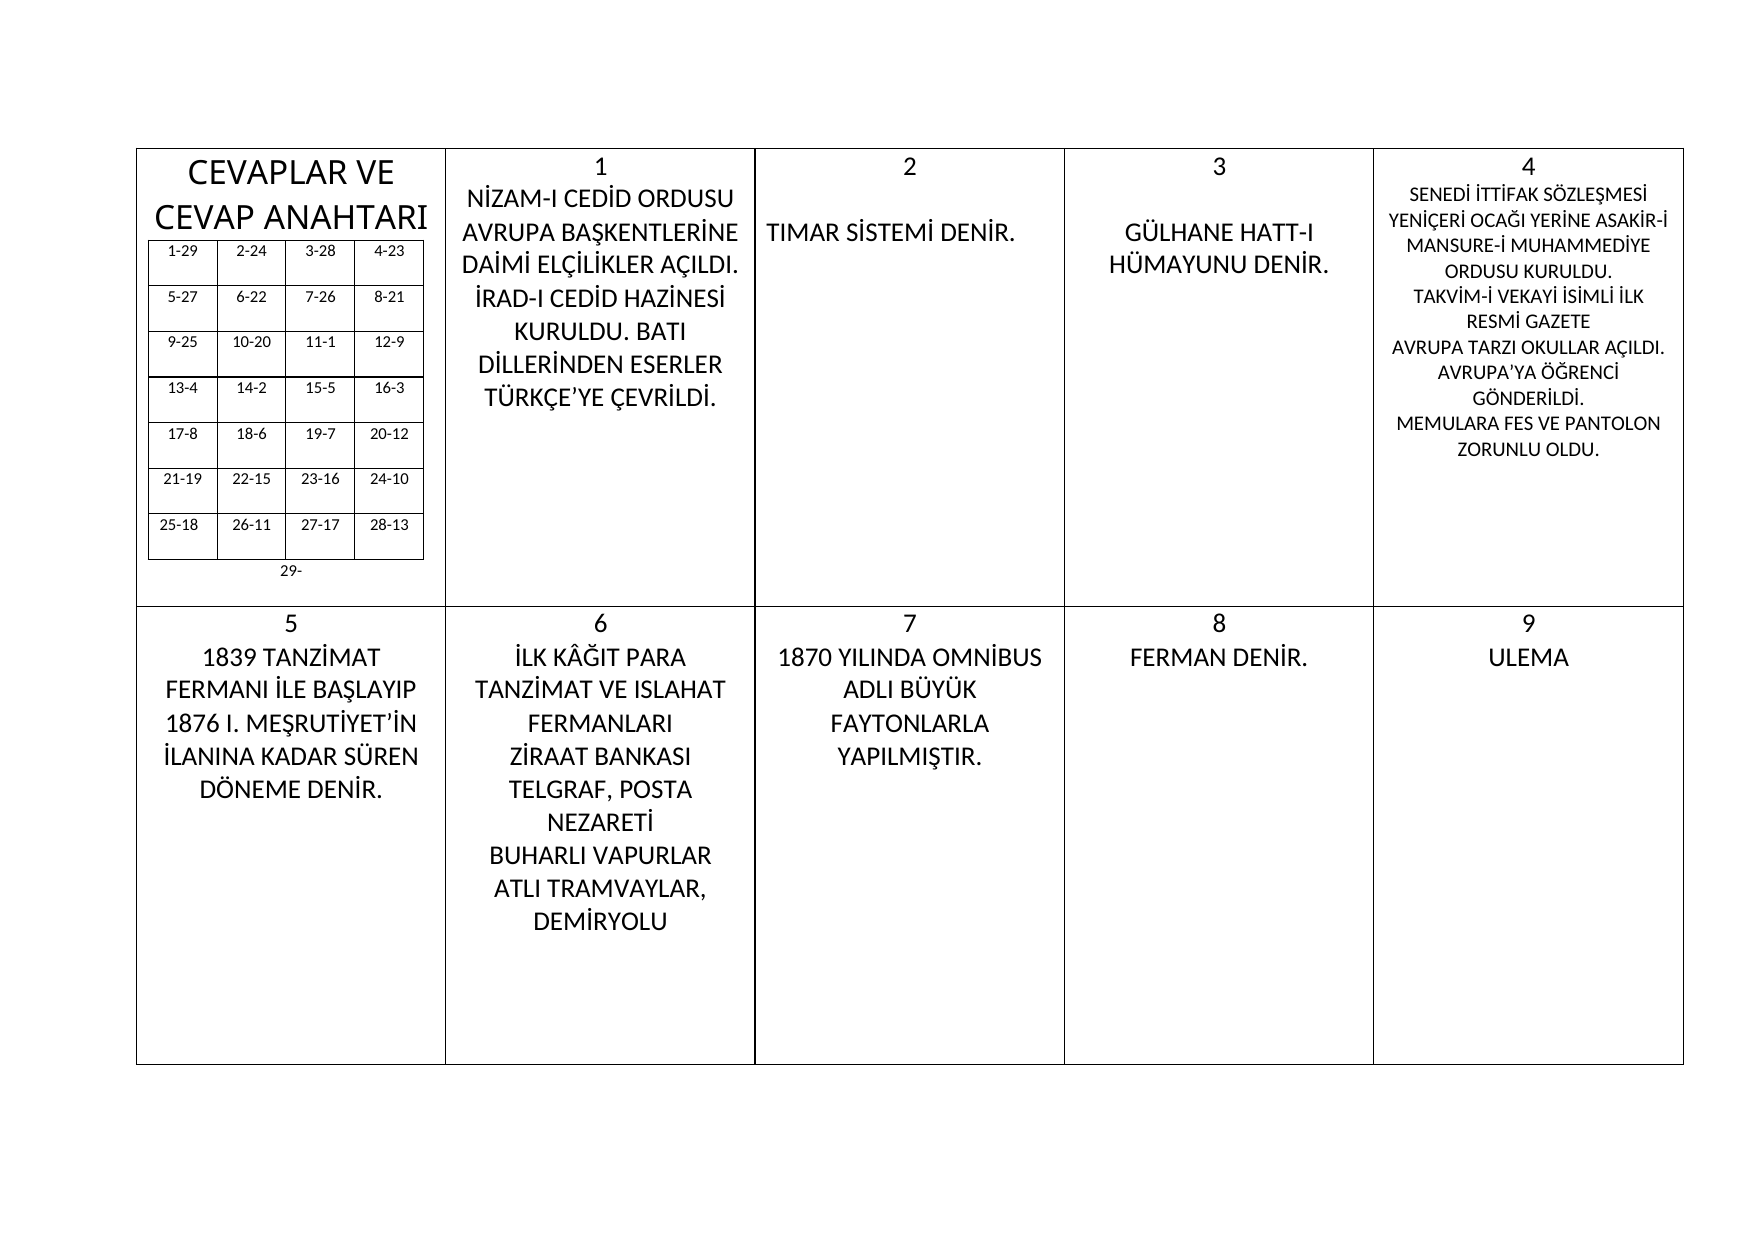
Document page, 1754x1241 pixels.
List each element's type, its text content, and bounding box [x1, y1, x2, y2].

table_cell 9 ULEMA [1374, 607, 1683, 1064]
table_cell 7 1870 YILINDA OMNİBUS ADLI BÜYÜK FAYTONLARLA YAPILMIŞTIR. [756, 607, 1064, 1064]
table_cell CEVAPLAR VE CEVAP ANAHTARI 29- [137, 149, 445, 606]
table_cell 5 1839 TANZİMAT FERMANI İLE BAŞLAYIP 1876 I. MEŞRUTİYET’İN İLANINA KADAR SÜREN DÖNEME DENİR. [137, 607, 445, 1064]
table_cell 6 İLK KÂĞIT PARA TANZİMAT VE ISLAHAT FERMANLARI ZİRAAT BANKASI TELGRAF, POSTA NEZARETİ BUHARLI VAPURLAR ATLI TRAMVAYLAR, DEMİRYOLU [446, 607, 754, 1064]
table_cell 2 TIMAR SİSTEMİ DENİR. [756, 149, 1064, 606]
table_cell 8 FERMAN DENİR. [1065, 607, 1373, 1064]
table_cell 1 NİZAM-I CEDİD ORDUSU AVRUPA BAŞKENTLERİNE DAİMİ ELÇİLİKLER AÇILDI. İRAD-I CEDİD HAZİNESİ KURULDU. BATI DİLLERİNDEN ESERLER TÜRKÇE’YE ÇEVRİLDİ. [446, 149, 754, 606]
table_cell 3 GÜLHANE HATT-I HÜMAYUNU DENİR. [1065, 149, 1373, 606]
table_cell 4 SENEDİ İTTİFAK SÖZLEŞMESİ YENİÇERİ OCAĞI YERİNE ASAKİR-İ MANSURE-İ MUHAMMEDİYE ORDUSU KURULDU. TAKVİM-İ VEKAYİ İSİMLİ İLK RESMİ GAZETE AVRUPA TARZI OKULLAR AÇILDI. AVRUPA’YA ÖĞRENCİ GÖNDERİLDİ. MEMULARA FES VE PANTOLON ZORUNLU OLDU. [1374, 149, 1683, 606]
